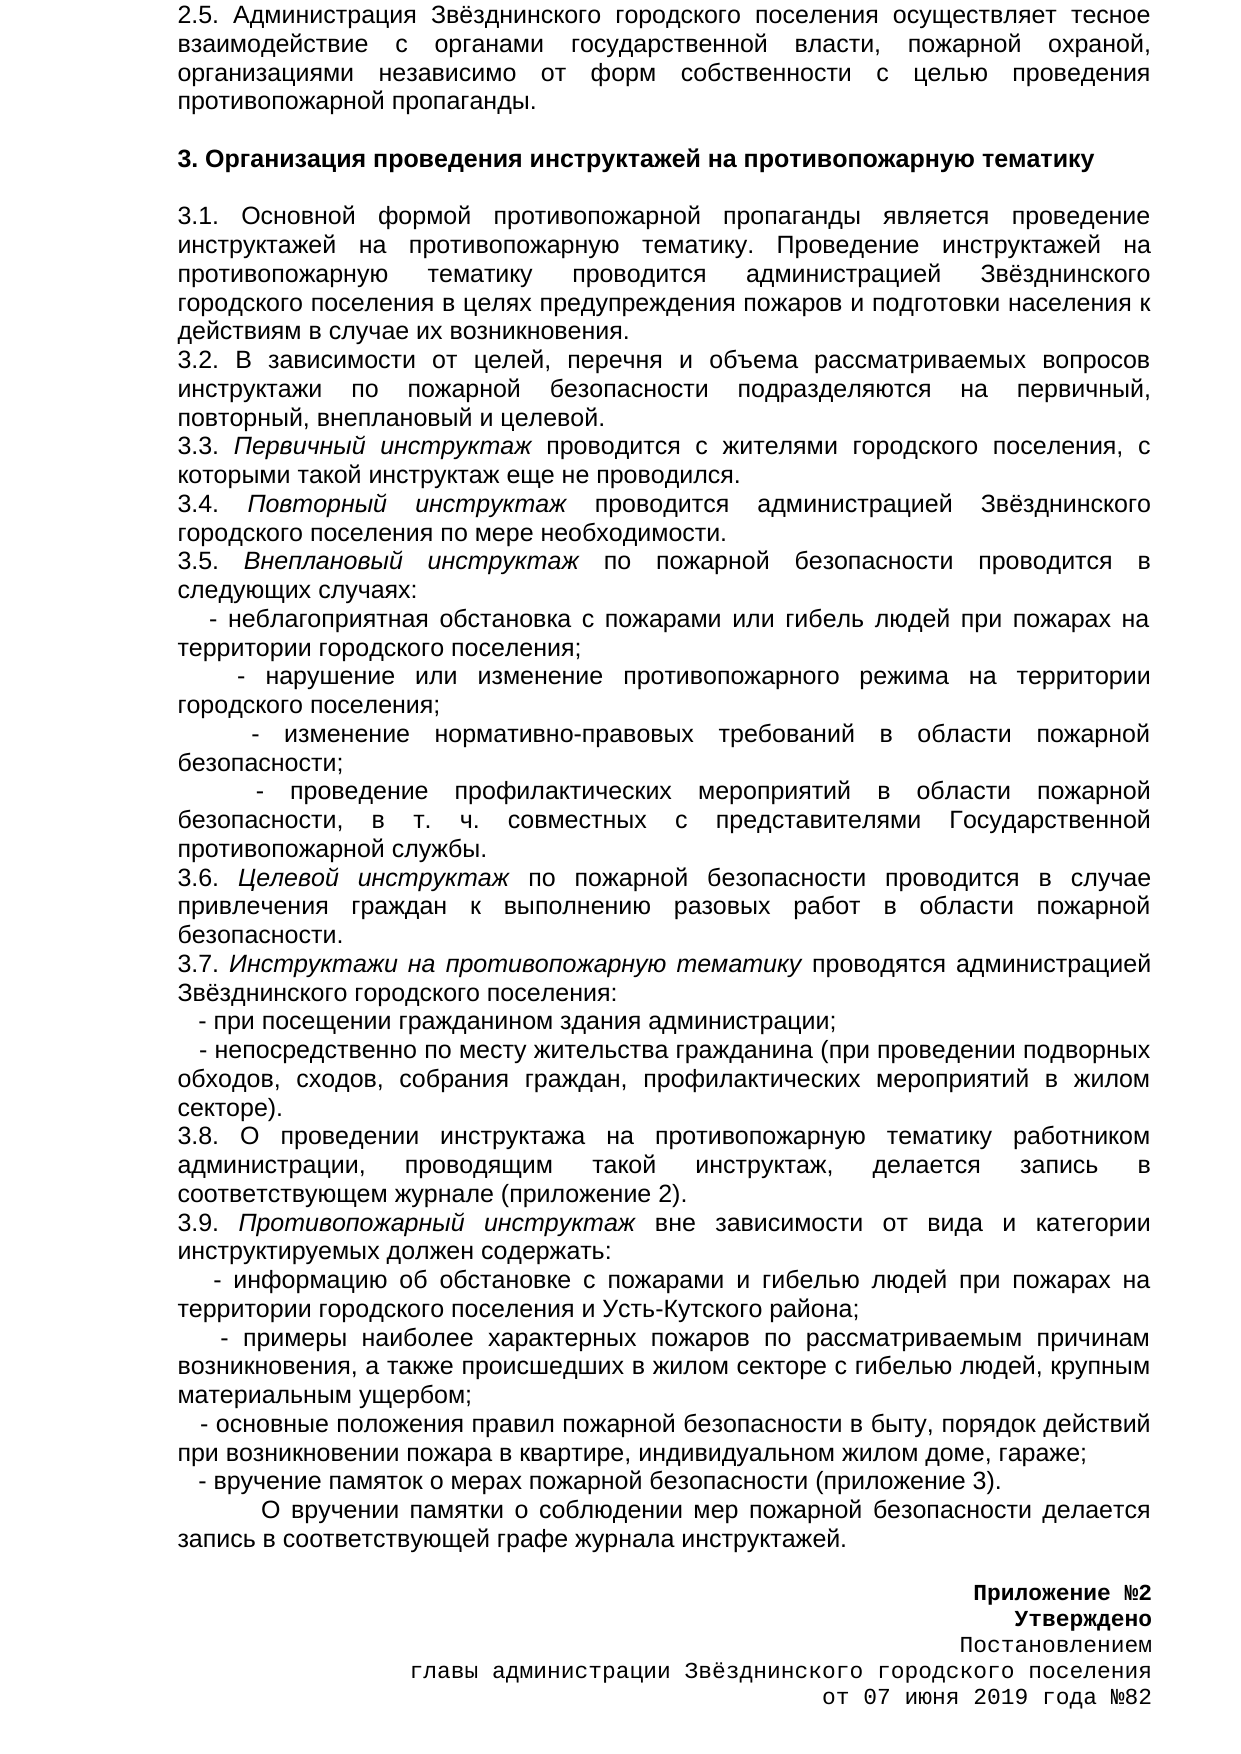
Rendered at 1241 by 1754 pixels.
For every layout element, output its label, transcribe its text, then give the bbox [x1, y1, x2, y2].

text 3.9. Противопожарный инструктаж вне зависимости от вида и категории инструктируемых должен содержать: [177, 1207, 1152, 1265]
text - непосредственно по месту жительства гражданина (при проведении подворных обходов, сходов, собрания граждан, профилактических мероприятий в жилом секторе). [177, 1035, 1152, 1121]
text - неблагоприятная обстановка с пожарами или гибель людей при пожарах на территории городского поселения; [177, 604, 1152, 661]
text 3.8. О проведении инструктажа на противопожарную тематику работником администрации, проводящим такой инструктаж, делается запись в соответствующем журнале (приложение 2). [177, 1121, 1152, 1207]
text от 07 июня 2019 года №82 [177, 1685, 1152, 1711]
text Постановлением [177, 1633, 1152, 1659]
text главы администрации Звёзднинского городского поселения [177, 1659, 1152, 1685]
text 2.5. Администрация Звёзднинского городского поселения осуществляет тесное взаимодействие с органами государственной власти, пожарной охраной, организациями независимо от форм собственности с целью проведения противопожарной пропаганды. [177, 0, 1152, 115]
text - примеры наиболее характерных пожаров по рассматриваемым причинам возникновения, а также происшедших в жилом секторе с гибелью людей, крупным материальным ущербом; [177, 1322, 1152, 1409]
text 3.5. Внеплановый инструктаж по пожарной безопасности проводится в следующих случаях: [177, 546, 1152, 604]
text - при посещении гражданином здания администрации; [177, 1006, 1152, 1035]
text 3.1. Основной формой противопожарной пропаганды является проведение инструктажей на противопожарную тематику. Проведение инструктажей на противопожарную тематику проводится администрацией Звёзднинского городского поселения в целях предупреждения пожаров и подготовки населения к действиям в случае их возникновения. [177, 201, 1152, 345]
text 3. Организация проведения инструктажей на противопожарную тематику [177, 144, 1152, 172]
text - нарушение или изменение противопожарного режима на территории городского поселения; [177, 661, 1152, 719]
text 3.7. Инструктажи на противопожарную тематику проводятся администрацией Звёзднинского городского поселения: [177, 949, 1152, 1006]
text - вручение памяток о мерах пожарной безопасности (приложение 3). [177, 1466, 1152, 1495]
text - основные положения правил пожарной безопасности в быту, порядок действий при возникновении пожара в квартире, индивидуальном жилом доме, гараже; [177, 1409, 1152, 1466]
text 3.3. Первичный инструктаж проводится с жителями городского поселения, с которыми такой инструктаж еще не проводился. [177, 431, 1152, 489]
text 3.6. Целевой инструктаж по пожарной безопасности проводится в случае привлечения граждан к выполнению разовых работ в области пожарной безопасности. [177, 862, 1152, 949]
text Утверждено [177, 1607, 1152, 1633]
text - информацию об обстановке с пожарами и гибелью людей при пожарах на территории городского поселения и Усть-Кутского района; [177, 1265, 1152, 1322]
text О вручении памятки о соблюдении мер пожарной безопасности делается запись в соответствующей графе журнала инструктажей. [177, 1495, 1152, 1552]
text 3.2. В зависимости от целей, перечня и объема рассматриваемых вопросов инструктажи по пожарной безопасности подразделяются на первичный, повторный, внеплановый и целевой. [177, 345, 1152, 431]
text - изменение нормативно-правовых требований в области пожарной безопасности; [177, 719, 1152, 776]
text - проведение профилактических мероприятий в области пожарной безопасности, в т. ч. совместных с представителями Государственной противопожарной службы. [177, 776, 1152, 862]
text Приложение №2 [177, 1581, 1152, 1607]
text 3.4. Повторный инструктаж проводится администрацией Звёзднинского городского поселения по мере необходимости. [177, 489, 1152, 546]
